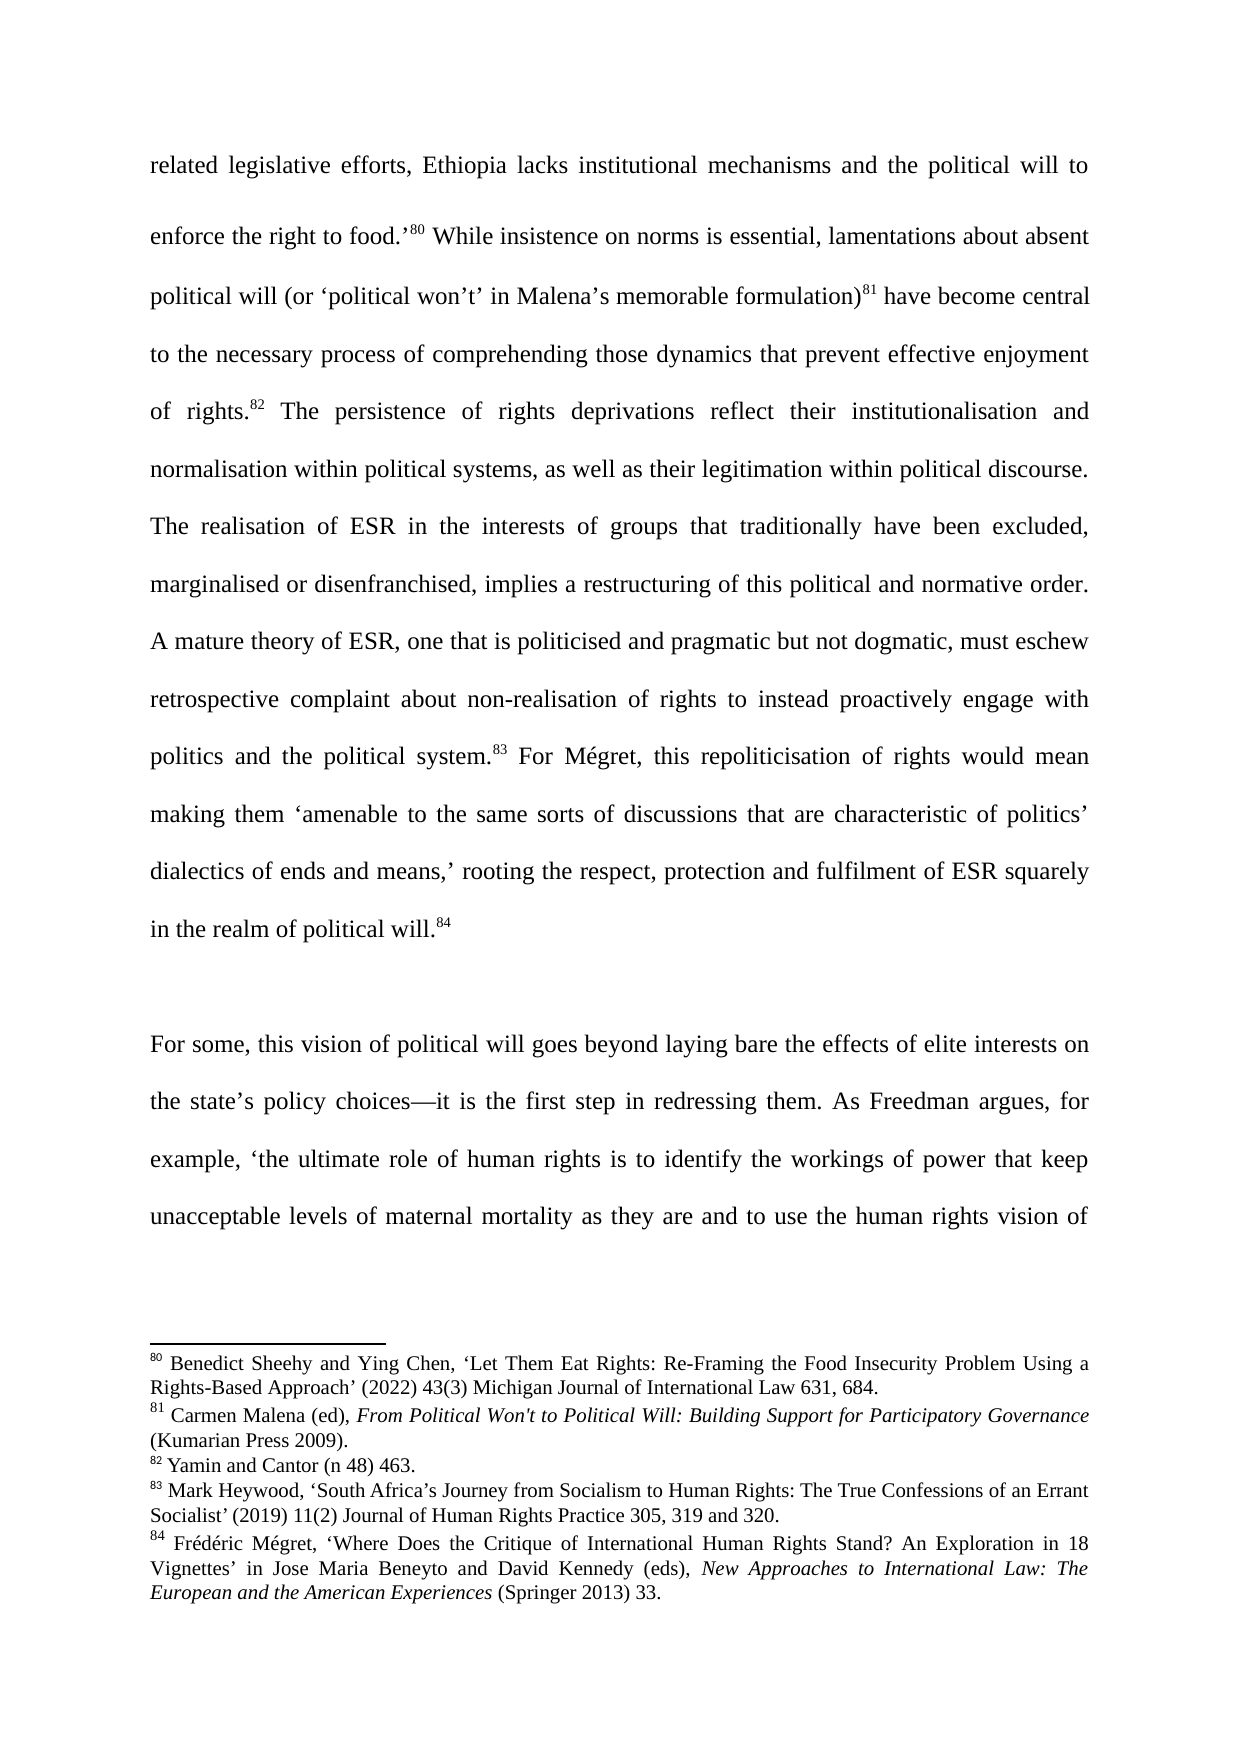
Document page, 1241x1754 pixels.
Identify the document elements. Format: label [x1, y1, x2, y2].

text [150, 150, 1090, 942]
text [150, 1029, 1090, 1230]
